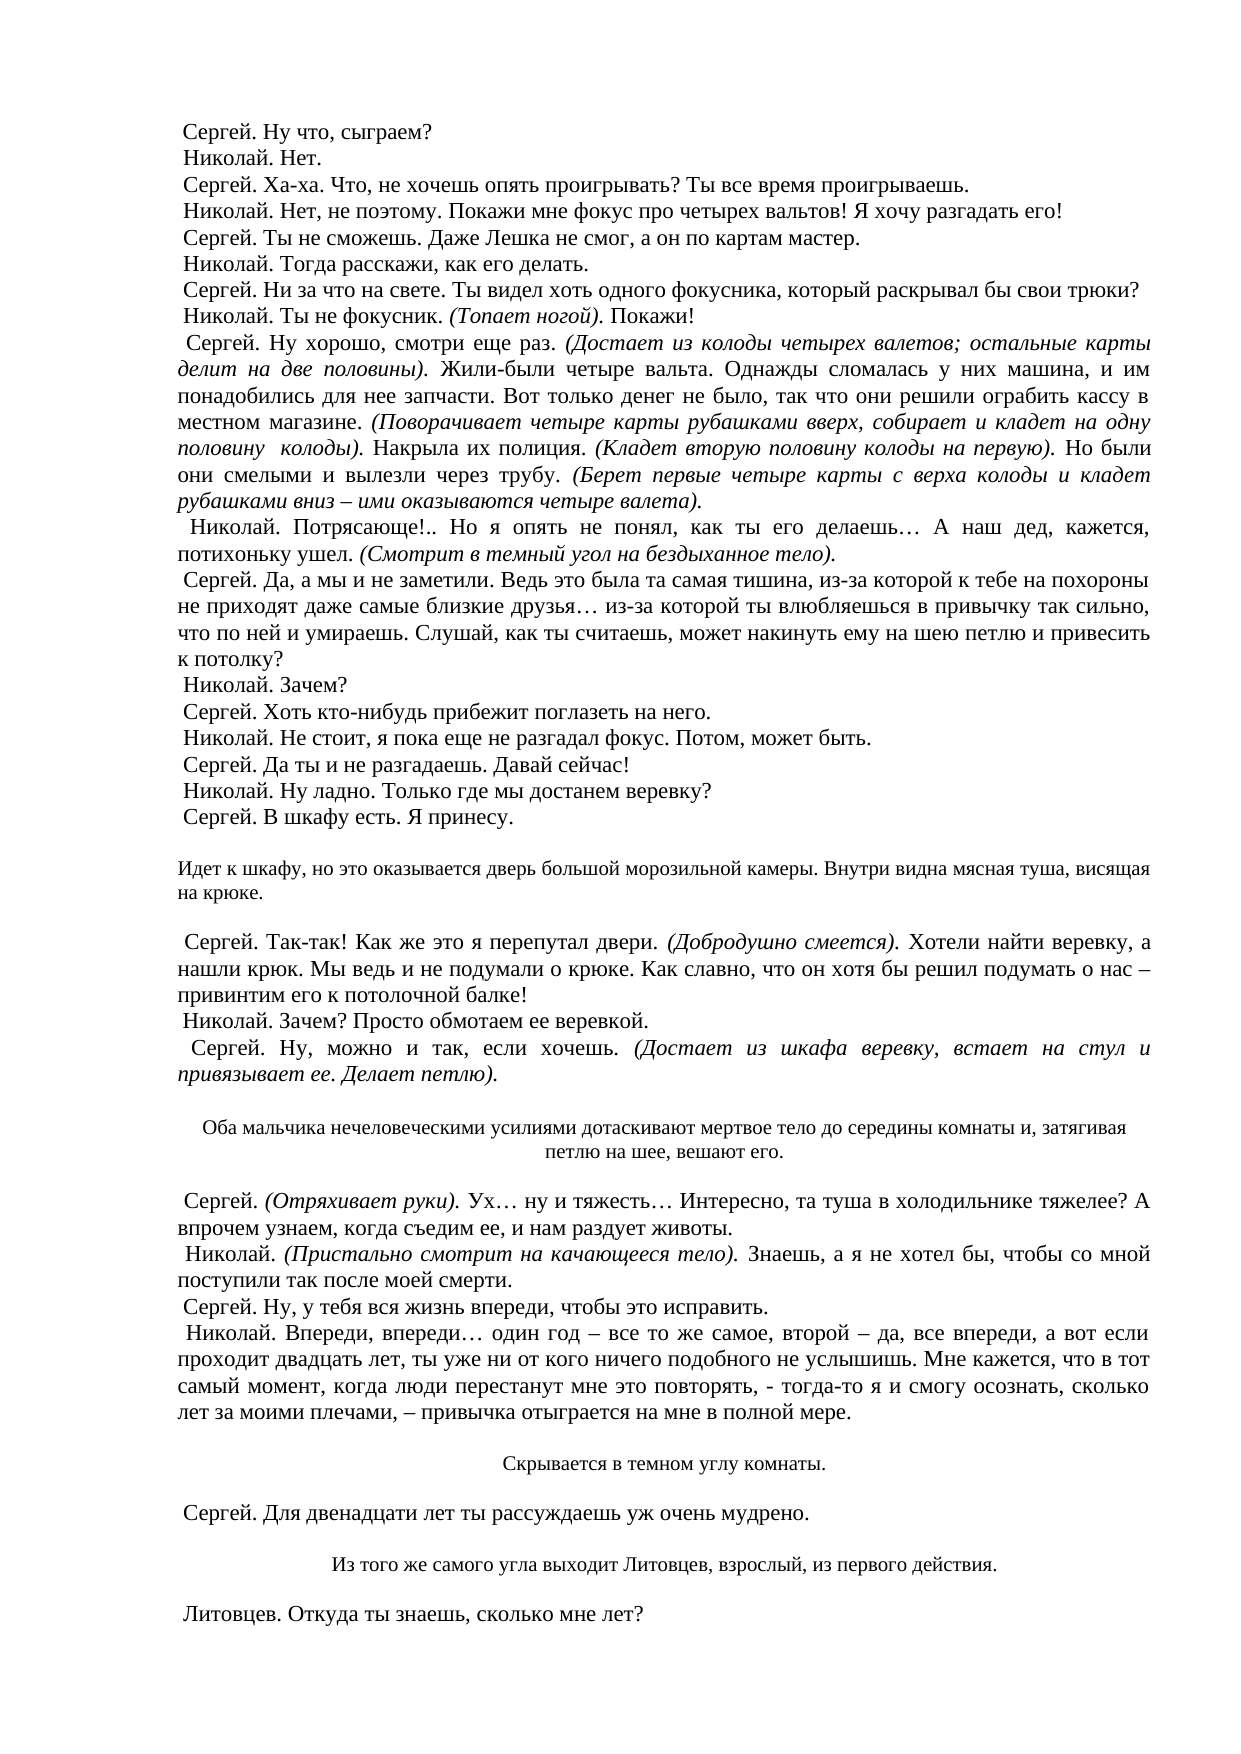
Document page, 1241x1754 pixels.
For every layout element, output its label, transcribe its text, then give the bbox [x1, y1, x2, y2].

text Николай. Ты не фокусник. (Топает ногой). Покажи! [177, 303, 1152, 329]
text Николай. Не стоит, я пока еще не разгадал фокус. Потом, может быть. [177, 724, 1152, 751]
text Сергей. В шкафу есть. Я принесу. [177, 803, 1152, 830]
text Сергей. Да ты и не разгадаешь. Давай сейчас! [177, 751, 1152, 777]
text Сергей. Ха-ха. Что, не хочешь опять проигрывать? Ты все время проигрываешь. [177, 171, 1152, 197]
text Литовцев. Откуда ты знаешь, сколько мне лет? [177, 1600, 1152, 1626]
text Сергей. Ну, у тебя вся жизнь впереди, чтобы это исправить. [177, 1293, 1152, 1319]
text Николай. Нет, не поэтому. Покажи мне фокус про четырех вальтов! Я хочу разгадать его! [177, 197, 1152, 223]
text Сергей. Для двенадцати лет ты рассуждаешь уж очень мудрено. [177, 1499, 1152, 1525]
text Сергей. Так-так! Как же это я перепутал двери. (Добродушно смеется). Хотели найти веревку, а нашли крюк. Мы ведь и не подумали о крюке. Как славно, что он хотя бы решил подумать о нас – привинтим его к потолочной балке! [177, 928, 1152, 1007]
text Из того же самого угла выходит Литовцев, взрослый, из первого действия. [177, 1552, 1152, 1576]
text Николай. Ну ладно. Только где мы достанем веревку? [177, 777, 1152, 803]
text Сергей. Ни за что на свете. Ты видел хоть одного фокусника, который раскрывал бы свои трюки? [177, 276, 1152, 303]
text Сергей. Да, а мы и не заметили. Ведь это была та самая тишина, из-за которой к тебе на похороны не приходят даже самые близкие друзья… из-за которой ты влюбляешься в привычку так сильно, что по ней и умираешь. Слушай, как ты считаешь, может накинуть ему на шею петлю и привесить к потолку? [177, 566, 1152, 672]
text Сергей. Ты не сможешь. Даже Лешка не смог, а он по картам мастер. [177, 223, 1152, 250]
text Николай. (Пристально смотрит на качающееся тело). Знаешь, а я не хотел бы, чтобы со мной поступили так после моей смерти. [177, 1240, 1152, 1293]
text Сергей. (Отряхивает руки). Ух… ну и тяжесть… Интересно, та туша в холодильнике тяжелее? А впрочем узнаем, когда съедим ее, и нам раздует животы. [177, 1187, 1152, 1240]
text Идет к шкафу, но это оказывается дверь большой морозильной камеры. Внутри видна мясная туша, висящая на крюке. [177, 856, 1152, 904]
text Сергей. Ну что, сыграем? [177, 118, 1152, 144]
text Сергей. Ну хорошо, смотри еще раз. (Достает из колоды четырех валетов; остальные карты делит на две половины). Жили-были четыре вальта. Однажды сломалась у них машина, и им понадобились для нее запчасти. Вот только денег не было, так что они решили ограбить кассу в местном магазине. (Поворачивает четыре карты рубашками вверх, собирает и кладет на одну половину колоды). Накрыла их полиция. (Кладет вторую половину колоды на первую). Но были они смелыми и вылезли через трубу. (Берет первые четыре карты с верха колоды и кладет рубашками вниз – ими оказываются четыре валета). [177, 329, 1152, 513]
text Сергей. Хоть кто-нибудь прибежит поглазеть на него. [177, 698, 1152, 724]
text Скрывается в темном углу комнаты. [177, 1451, 1152, 1475]
text Николай. Впереди, впереди… один год – все то же самое, второй – да, все впереди, а вот если проходит двадцать лет, ты уже ни от кого ничего подобного не услышишь. Мне кажется, что в тот самый момент, когда люди перестанут мне это повторять, - тогда-то я и смогу осознать, сколько лет за моими плечами, – привычка отыграется на мне в полной мере. [177, 1319, 1152, 1424]
text Оба мальчика нечеловеческими усилиями дотаскивают мертвое тело до середины комнаты и, затягивая петлю на шее, вешают его. [177, 1115, 1152, 1163]
text Николай. Зачем? Просто обмотаем ее веревкой. [177, 1007, 1152, 1034]
text Николай. Потрясающе!.. Но я опять не понял, как ты его делаешь… А наш дед, кажется, потихоньку ушел. (Смотрит в темный угол на бездыханное тело). [177, 513, 1152, 566]
text Сергей. Ну, можно и так, если хочешь. (Достает из шкафа веревку, встает на стул и привязывает ее. Делает петлю). [177, 1034, 1152, 1086]
text Николай. Тогда расскажи, как его делать. [177, 250, 1152, 276]
text Николай. Зачем? [177, 672, 1152, 698]
text Николай. Нет. [177, 144, 1152, 171]
